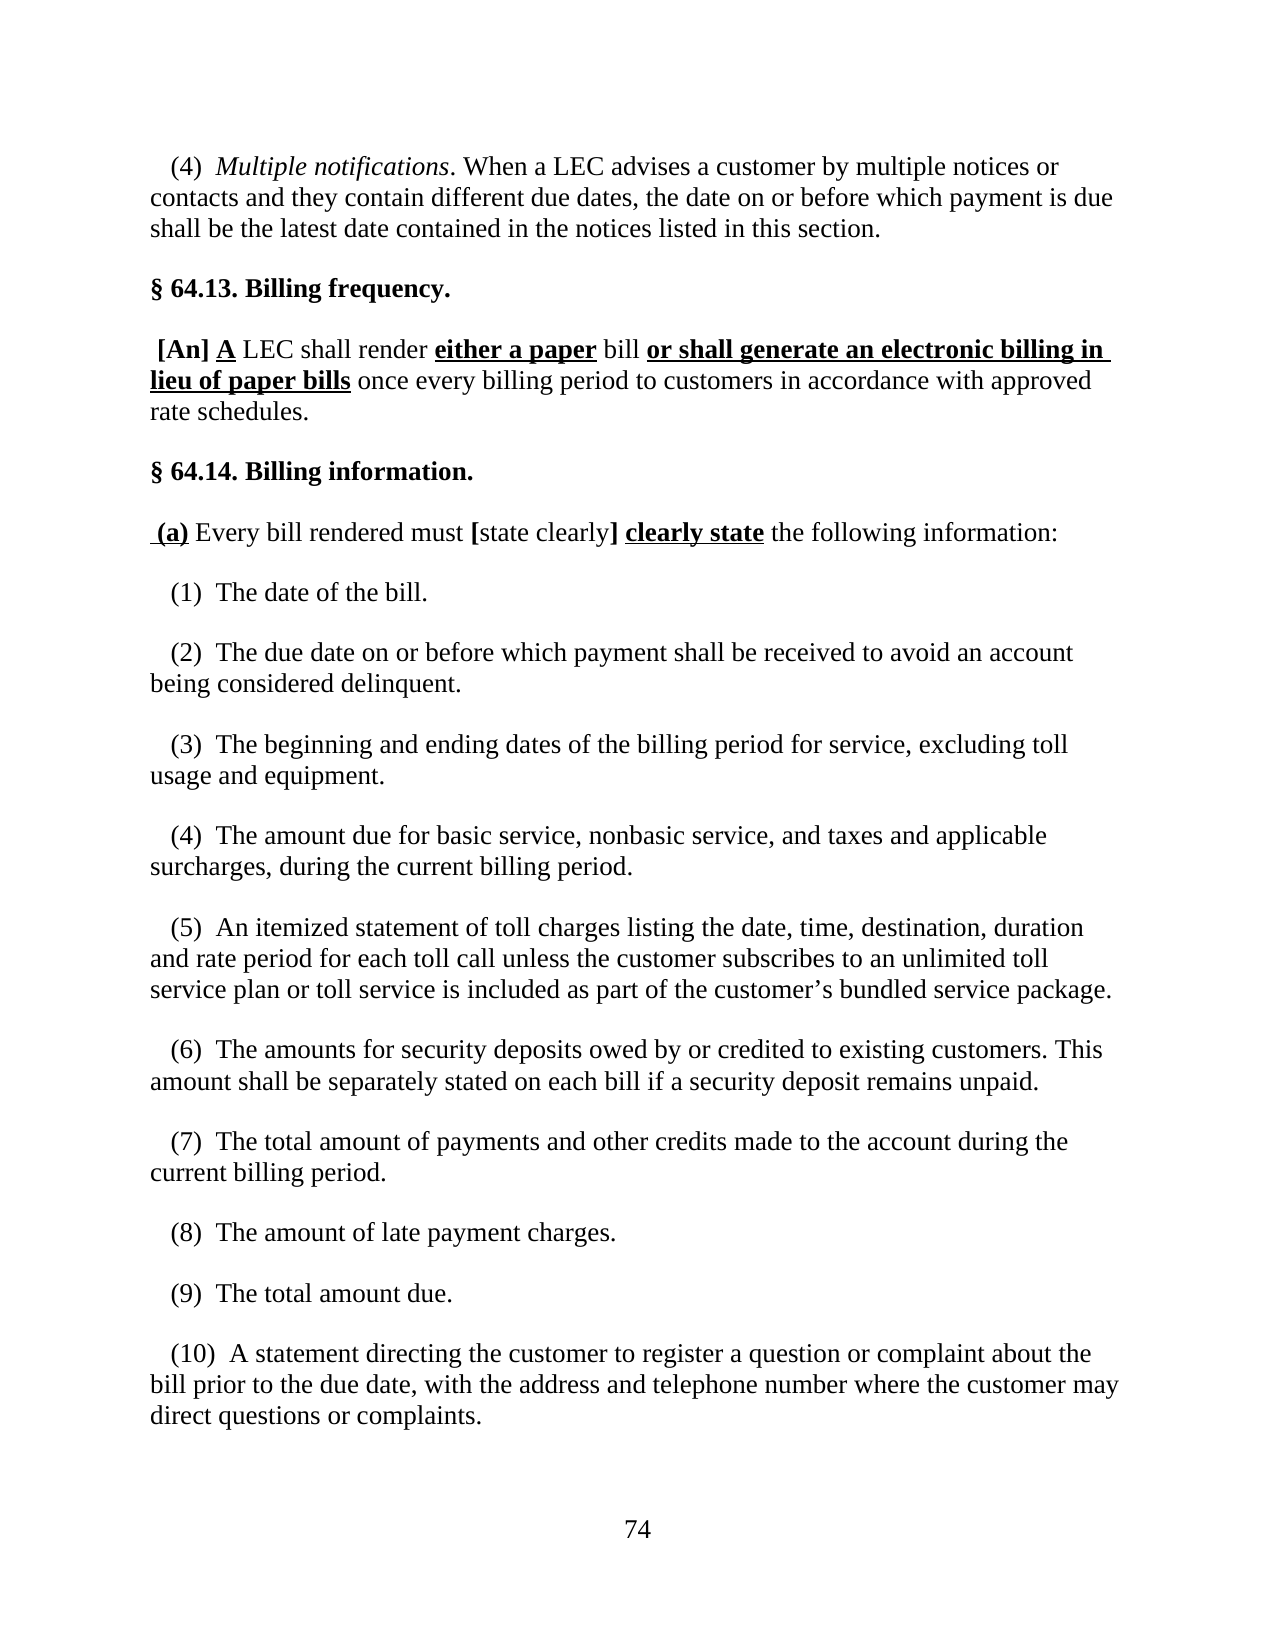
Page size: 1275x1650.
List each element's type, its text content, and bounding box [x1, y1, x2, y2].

text (10) A statement directing the customer to register a question or complaint about the bill prior to the due date, with the address and telephone number where the customer may direct questions or complaints. [150, 1337, 1125, 1430]
text (4) Multiple notifications. When a LEC advises a customer by multiple notices or contacts and they contain different due dates, the date on or before which payment is due shall be the latest date contained in the notices listed in this section. [150, 150, 1125, 243]
text (9) The total amount due. [150, 1277, 1125, 1308]
subtitle § 64.13. Billing frequency. [150, 273, 1125, 304]
text (a) Every bill rendered must [state clearly] clearly state the following information: [150, 516, 1125, 547]
text [An] A LEC shall render either a paper bill or shall generate an electronic billing in lieu of paper bills once every billing period to customers in accordance with approved rate schedules. [150, 333, 1125, 426]
text (1) The date of the bill. [150, 576, 1125, 607]
text (6) The amounts for security deposits owed by or credited to existing customers. This amount shall be separately stated on each bill if a security deposit remains unpaid. [150, 1033, 1125, 1096]
text (3) The beginning and ending dates of the billing period for service, excluding toll usage and equipment. [150, 728, 1125, 790]
text (8) The amount of late payment charges. [150, 1216, 1125, 1247]
text (5) An itemized statement of toll charges listing the date, time, destination, duration and rate period for each toll call unless the customer subscribes to an unlimited toll service plan or toll service is included as part of the customer’s bundled service package. [150, 911, 1125, 1004]
text (2) The due date on or before which payment shall be received to avoid an account being considered delinquent. [150, 636, 1125, 699]
text (4) The amount due for basic service, nonbasic service, and taxes and applicable surcharges, during the current billing period. [150, 819, 1125, 882]
subtitle § 64.14. Billing information. [150, 456, 1125, 487]
text (7) The total amount of payments and other credits made to the account during the current billing period. [150, 1125, 1125, 1187]
